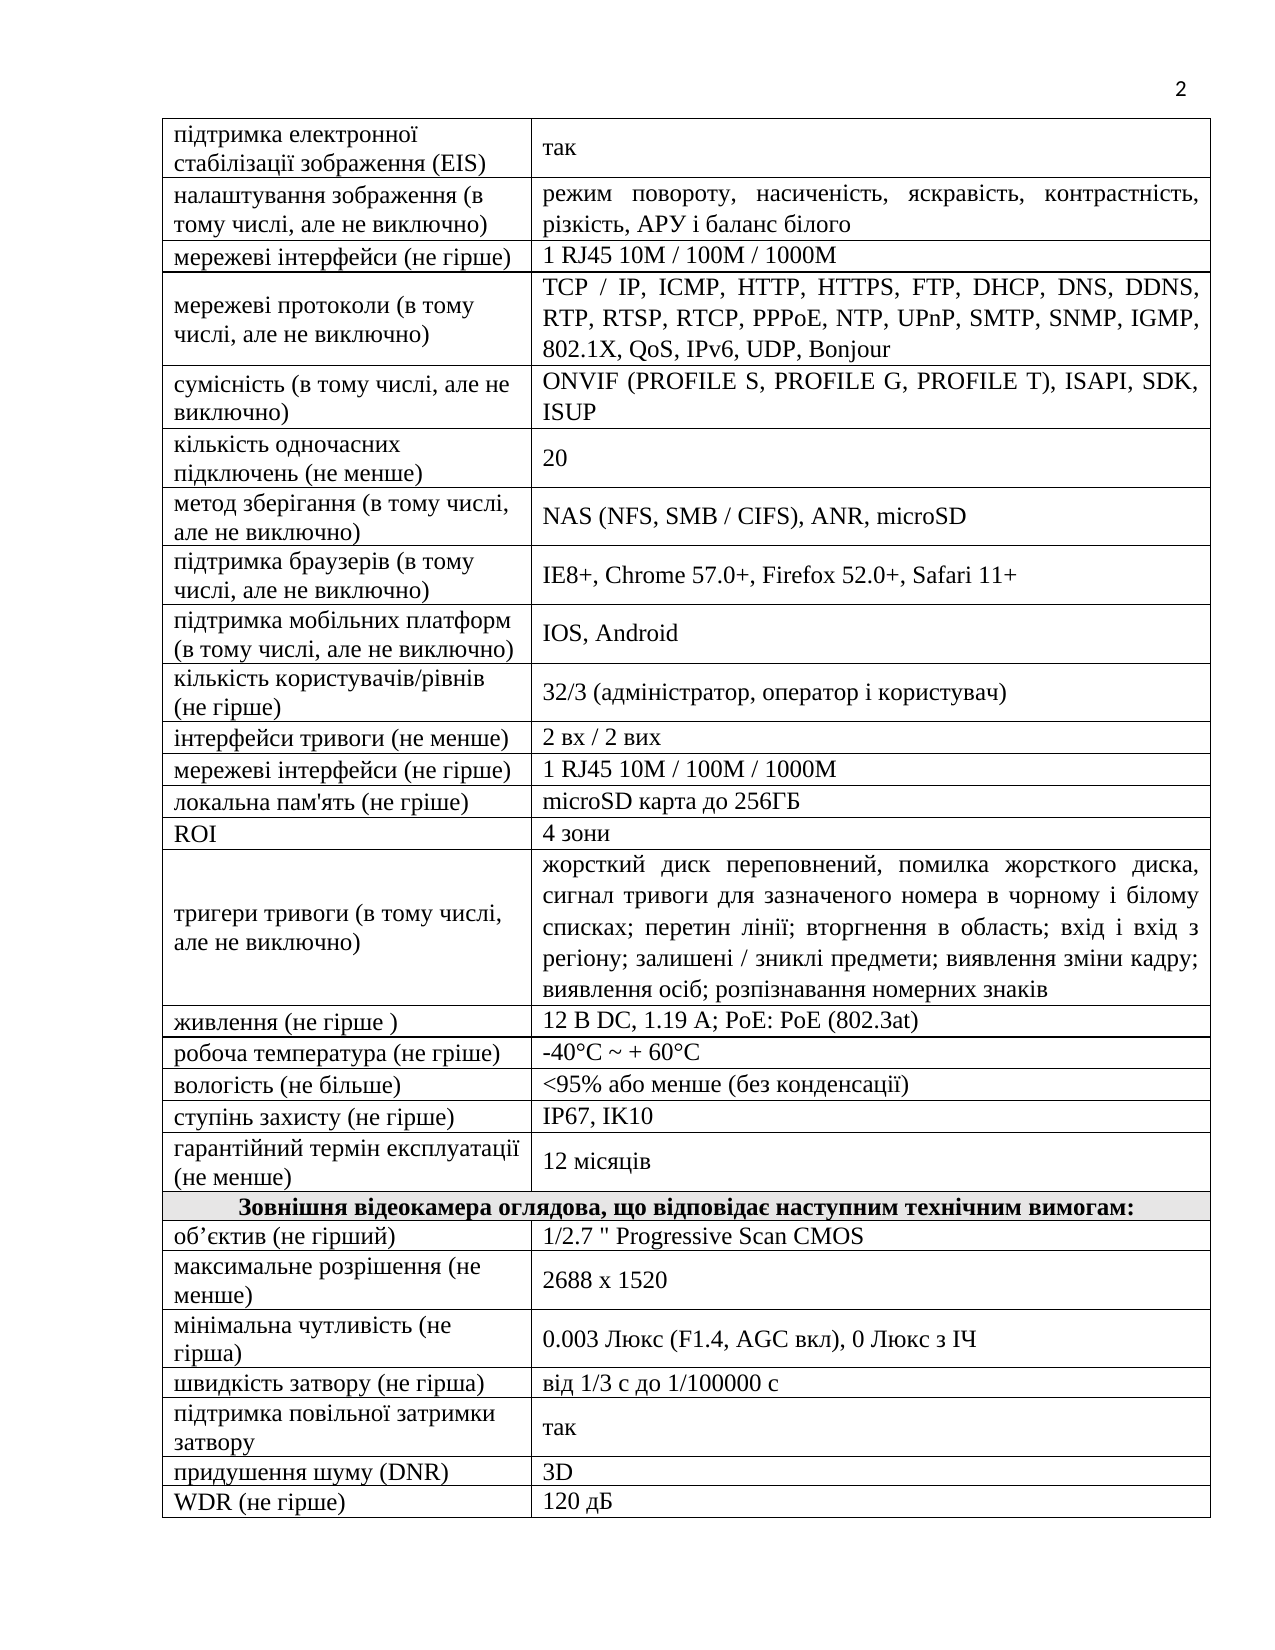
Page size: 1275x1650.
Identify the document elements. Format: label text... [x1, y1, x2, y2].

table_cell підтримка повільної затримки затвору [163, 1398, 531, 1456]
table_cell IE8+, Chrome 57.0+, Firefox 52.0+, Safari 11+ [532, 546, 1210, 604]
table_cell мережеві інтерфейси (не гірше) [163, 241, 531, 271]
table_cell 4 зони [532, 818, 1210, 848]
table_cell кількість одночасних підключень (не менше) [163, 429, 531, 487]
table_cell налаштування зображення (в тому числі, але не виключно) [163, 178, 531, 239]
table_cell вологість (не більше) [163, 1069, 531, 1100]
table_cell так [532, 119, 1210, 177]
table_cell кількість користувачів/рівнів (не гірше) [163, 664, 531, 721]
table_cell TCP / IP, ICMP, HTTP, HTTPS, FTP, DHCP, DNS, DDNS, RTP, RTSP, RTCP, PPPoE, NTP, UPnP, SMTP, SNMP, IGMP, 802.1X, QoS, IPv6, UDP, Bonjour [532, 273, 1210, 365]
table_cell 1/2.7 " Progressive Scan CMOS DS-2CD3056G2-IS [532, 1221, 1210, 1250]
table_cell 12 В DC, 1.19 A; PoE: PoE (802.3at) [532, 1006, 1210, 1036]
table_cell робоча температура (не гріше) [163, 1038, 531, 1068]
table_cell 1 RJ45 10M / 100M / 1000M [532, 754, 1210, 785]
table_cell IP67, IK10 [532, 1101, 1210, 1132]
table_cell 120 дБ [532, 1486, 1210, 1517]
table_cell 0.003 Люкс (F1.4, AGC вкл), 0 Люкс з ІЧ [532, 1310, 1210, 1367]
table_cell об’єктив (не гірший) [163, 1221, 531, 1250]
table_cell ONVIF (PROFILE S, PROFILE G, PROFILE T), ISAPI, SDK, ISUP [532, 366, 1210, 428]
table_cell 1 RJ45 10M / 100M / 1000M [532, 241, 1210, 271]
table_cell швидкість затвору (не гірша) [163, 1368, 531, 1397]
table_cell жорсткий диск переповнений, помилка жорсткого диска, сигнал тривоги для зазначеного номера в чорному і білому списках; перетин лінії; вторгнення в область; вхід і вхід з регіону; залишені / зниклі предмети; виявлення зміни кадру; виявлення осіб; розпізнавання номерних знаків [532, 850, 1210, 1004]
table_cell WDR (не гірше) [163, 1486, 531, 1517]
table_cell максимальне розрішення (не менше) [163, 1251, 531, 1309]
table_cell -40°C ~ + 60°C [532, 1038, 1210, 1068]
table_cell локальна пам'ять (не гріше) [163, 786, 531, 817]
table_cell підтримка мобільних платформ (в тому числі, але не виключно) [163, 605, 531, 662]
table_cell 32/3 (адміністратор, оператор і користувач) [532, 664, 1210, 721]
table_cell інтерфейси тривоги (не менше) [163, 722, 531, 753]
table_cell від 1/3 с до 1/100000 c [532, 1368, 1210, 1397]
table_cell ступінь захисту (не гірше) [163, 1101, 531, 1132]
table_cell Зовнішня відеокамера оглядова, що відповідає наступним технічним вимогам: [163, 1192, 1210, 1220]
table_cell гарантійний термін експлуатації (не менше) [163, 1133, 531, 1191]
table_cell мережеві інтерфейси (не гірше) [163, 754, 531, 785]
table_cell сумісність (в тому числі, але не виключно) [163, 366, 531, 428]
table_cell 20 [532, 429, 1210, 487]
table_cell 3D [532, 1457, 1210, 1485]
table_cell підтримка браузерів (в тому числі, але не виключно) [163, 546, 531, 604]
table_cell ROI [163, 818, 531, 848]
table_cell придушення шуму (DNR) [163, 1457, 531, 1485]
table_cell тригери тривоги (в тому числі, але не виключно) [163, 850, 531, 1004]
table_cell microSD карта до 256ГБ [532, 786, 1210, 817]
table_cell 2 вх / 2 вих [532, 722, 1210, 753]
table_cell IOS, Android [532, 605, 1210, 662]
table_cell так [532, 1398, 1210, 1456]
table_cell <95% або менше (без конденсації) [532, 1069, 1210, 1100]
table_cell метод зберігання (в тому числі, але не виключно) [163, 488, 531, 545]
table_cell мінімальна чутливість (не гірша) [163, 1310, 531, 1367]
table_cell 12 місяців [532, 1133, 1210, 1191]
table_cell 2688 х 1520 [532, 1251, 1210, 1309]
table_cell режим повороту, насиченість, яскравість, контрастність, різкість, АРУ і баланс білого [532, 178, 1210, 239]
table_cell живлення (не гірше ) [163, 1006, 531, 1036]
table_cell NAS (NFS, SMB / CIFS), ANR, microSD [532, 488, 1210, 545]
table_cell мережеві протоколи (в тому числі, але не виключно) [163, 273, 531, 365]
table_cell підтримка електронної стабілізації зображення (EIS) [163, 119, 531, 177]
